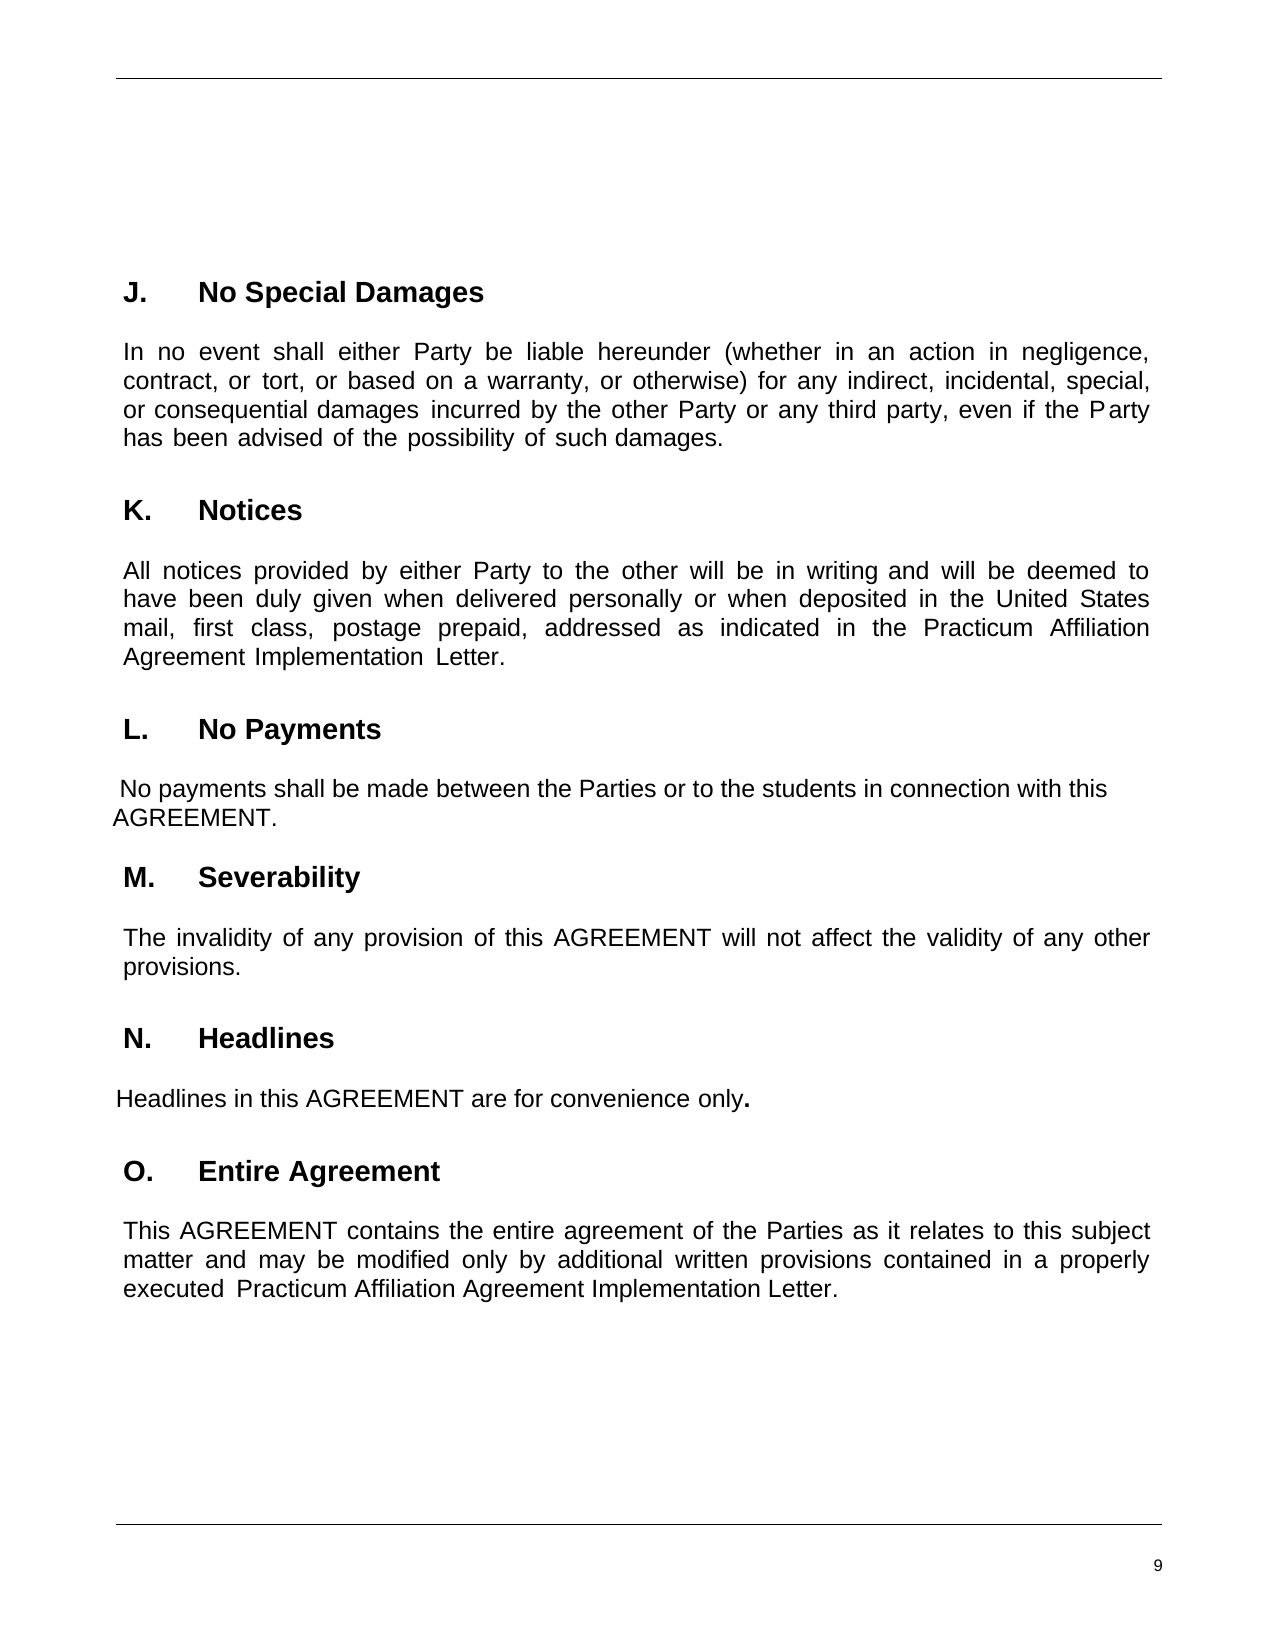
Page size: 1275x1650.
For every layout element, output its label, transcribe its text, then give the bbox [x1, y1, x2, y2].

text Headlines in this AGREEMENT are for convenience only. [116, 1084, 1162, 1113]
subtitle Headlines [123, 1022, 1162, 1055]
text In no event shall either Party be liable hereunder (whether in an action in negligence, contract, or tort, or based on a warranty, or otherwise) for any indirect, incidental, special, or consequential damages incurred by the other Party or any third party, even if the Party has been advised of the possibility of such damages. [123, 337, 1150, 452]
text This AGREEMENT contains the entire agreement of the Parties as it relates to this subject matter and may be modified only by additional written provisions contained in a properly executed Practicum Affiliation Agreement Implementation Letter. [123, 1216, 1150, 1302]
subtitle No Payments [123, 712, 1162, 746]
text The invalidity of any provision of this AGREEMENT will not affect the validity of any other provisions. [123, 923, 1151, 980]
subtitle Severability [123, 861, 1162, 894]
subtitle Notices [123, 493, 1162, 527]
text No payments shall be made between the Parties or to the students in connection with this AGREEMENT. [112, 774, 1162, 832]
text All notices provided by either Party to the other will be in writing and will be deemed to have been duly given when delivered personally or when deposited in the United States mail, first class, postage prepaid, addressed as indicated in the Practicum Affiliation Agreement Implementation Letter. [123, 556, 1151, 671]
subtitle No Special Damages [123, 275, 1162, 308]
subtitle Entire Agreement [123, 1154, 1162, 1187]
